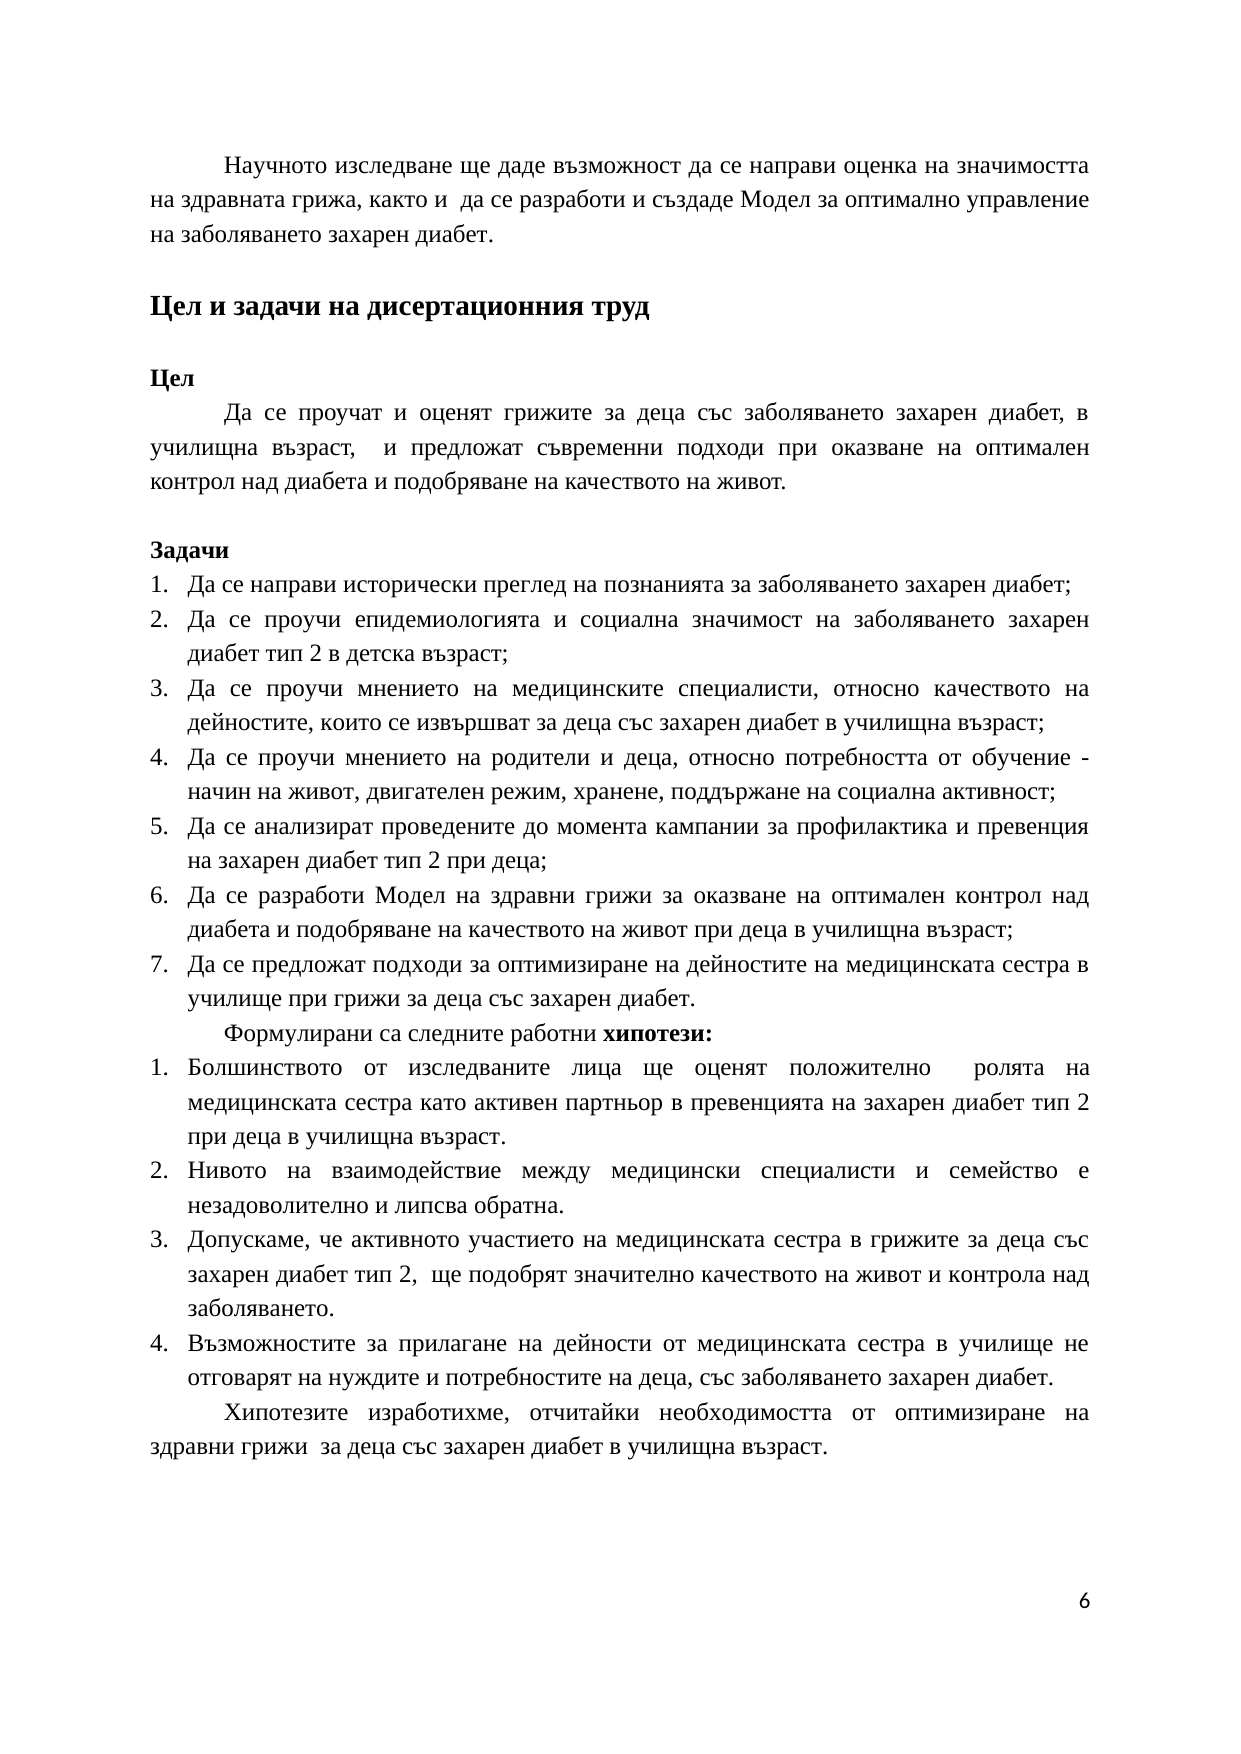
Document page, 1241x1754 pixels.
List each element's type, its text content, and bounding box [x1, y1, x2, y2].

list Болшинството от изследваните лица ще оценят положително ролята на медицинската сестра като активен партньор в превенцията на захарен диабет тип 2 при деца в училищна възраст. [150, 1052, 1090, 1150]
list Да се проучи епидемиологията и социална значимост на заболяването захарен диабет тип 2 в детска възраст; [150, 604, 1090, 667]
list Да се проучи мнението на медицинските специалисти, относно качеството на дейностите, които се извършват за деца със захарен диабет в училищна възраст; [150, 673, 1090, 736]
text Да се проучат и оценят грижите за деца със заболяването захарен диабет, в училищна възраст, и предложат съвременни подходи при оказване на оптимален контрол над диабета и подобряване на качеството на живот. [150, 397, 1090, 495]
text Цел и задачи на дисертационния труд [150, 288, 1090, 321]
list Да се анализират проведените до момента кампании за профилактика и превенция на захарен диабет тип 2 при деца; [150, 811, 1090, 874]
list Допускаме, че активното участието на медицинската сестра в грижите за деца със захарен диабет тип 2, ще подобрят значително качеството на живот и контрола над заболяването. [150, 1224, 1090, 1322]
list Да се предложат подходи за оптимизиране на дейностите на медицинската сестра в училище при грижи за деца със захарен диабет. [150, 949, 1090, 1012]
list Да се проучи мнението на родители и деца, относно потребността от обучение - начин на живот, двигателен режим, хранене, поддържане на социална активност; [150, 742, 1090, 805]
list Възможностите за прилагане на дейности от медицинската сестра в училище не отговарят на нуждите и потребностите на деца, със заболяването захарен диабет. [150, 1328, 1090, 1391]
list Да се направи исторически преглед на познанията за заболяването захарен диабет; [150, 569, 1090, 598]
text Задачи [150, 535, 1090, 564]
list Да се разработи Модел на здравни грижи за оказване на оптимален контрол над диабета и подобряване на качеството на живот при деца в училищна възраст; [150, 880, 1090, 943]
text Формулирани са следните работни хипотези: [150, 1018, 1090, 1046]
text Научното изследване ще даде възможност да се направи оценка на значимостта на здравната грижа, както и да се разработи и създаде Модел за оптимално управление на заболяването захарен диабет. [150, 150, 1090, 248]
list Нивото на взаимодействие между медицински специалисти и семейство е незадоволително и липсва обратна. [150, 1156, 1090, 1219]
text Цел [150, 363, 1090, 391]
text Хипотезите изработихме, отчитайки необходимостта от оптимизиране на здравни грижи за деца със захарен диабет в училищна възраст. [150, 1397, 1090, 1460]
